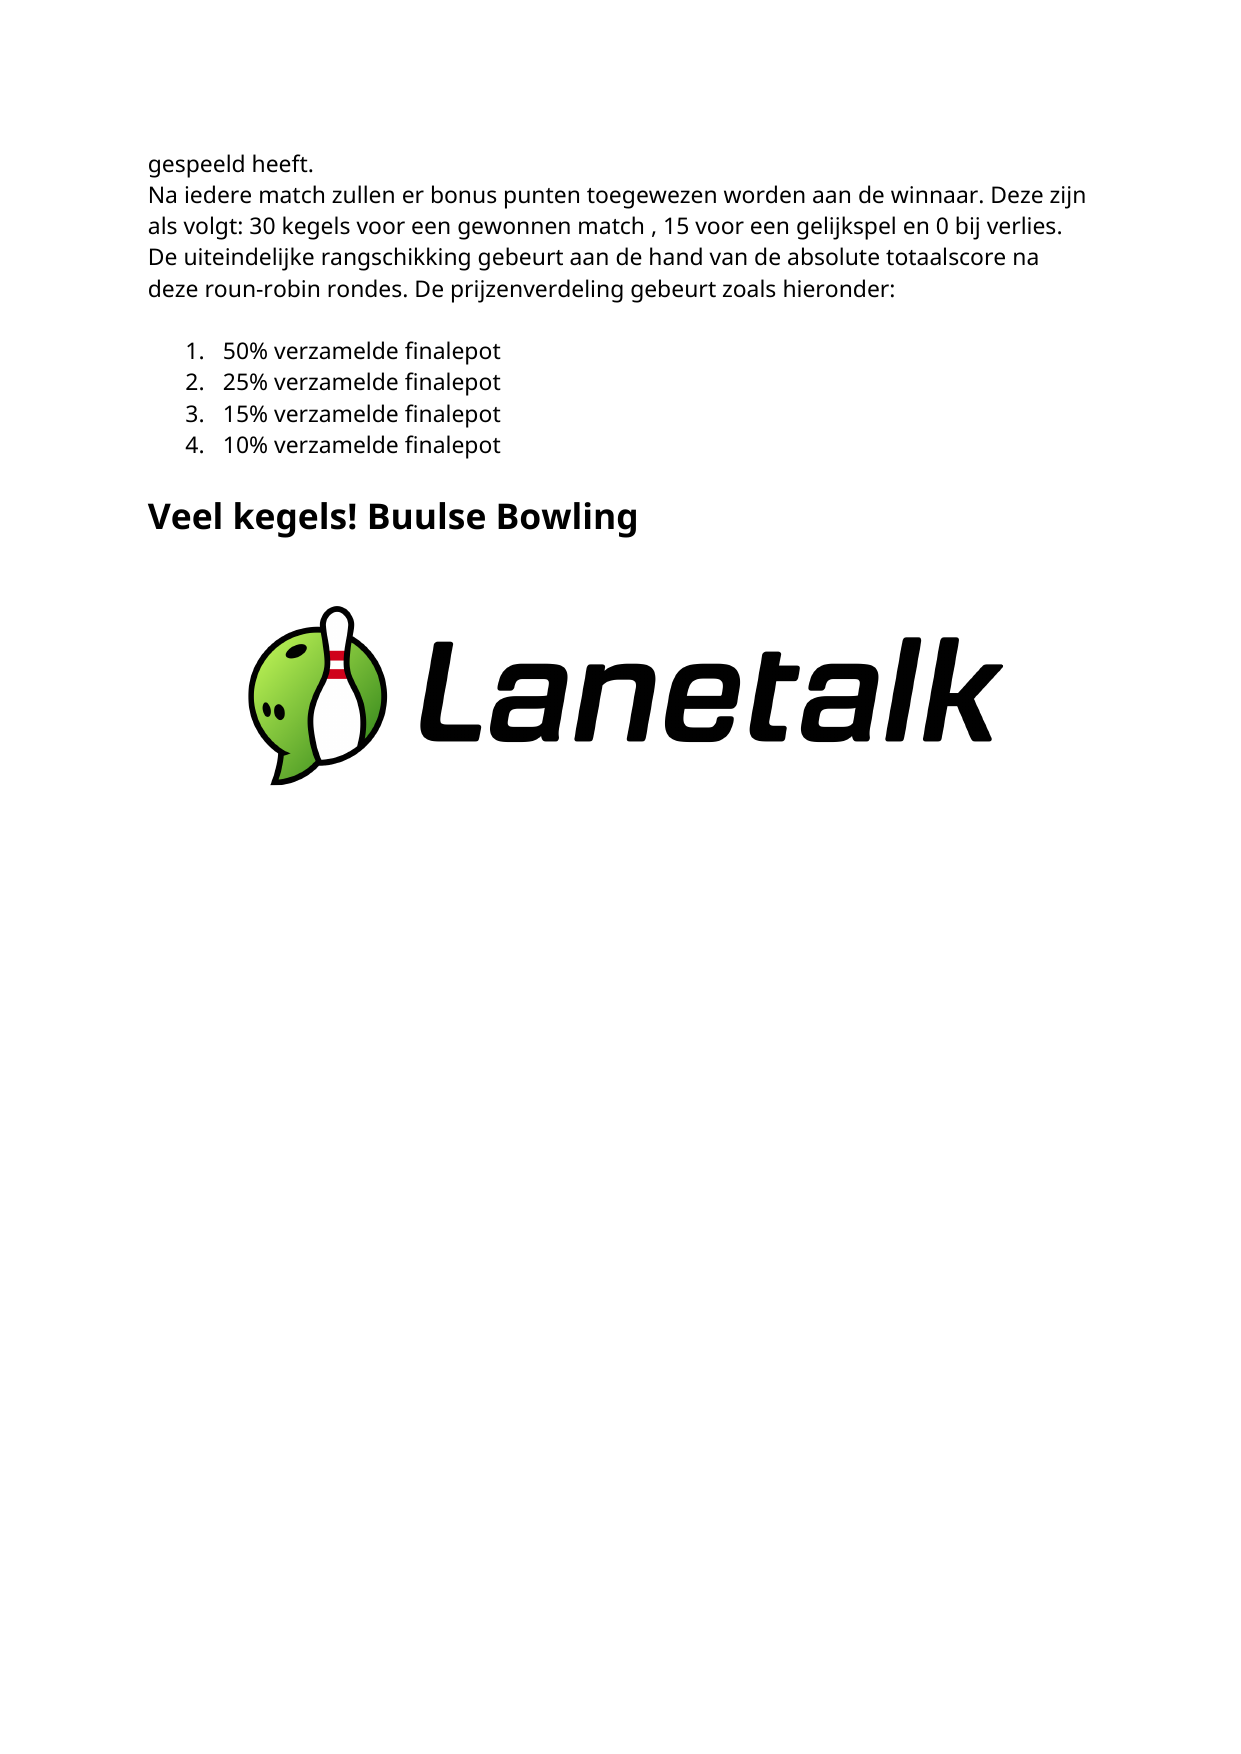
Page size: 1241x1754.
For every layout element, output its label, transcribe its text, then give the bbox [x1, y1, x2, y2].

list 50% verzamelde finalepot [185, 335, 1093, 366]
text De uiteindelijke rangschikking gebeurt aan de hand van de absolute totaalscore na deze roun-robin rondes. De prijzenverdeling gebeurt zoals hieronder: [148, 241, 1093, 304]
list 15% verzamelde finalepot [185, 398, 1093, 429]
text Na iedere match zullen er bonus punten toegewezen worden aan de winnaar. Deze zijn als volgt: 30 kegels voor een gewonnen match , 15 voor een gelijkspel en 0 bij verlies. [148, 179, 1093, 241]
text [148, 148, 1093, 179]
list 10% verzamelde finalepot [185, 429, 1093, 460]
picture [247, 605, 1004, 785]
text Veel kegels! Buulse Bowling [148, 491, 1093, 539]
list 25% verzamelde finalepot [185, 366, 1093, 398]
